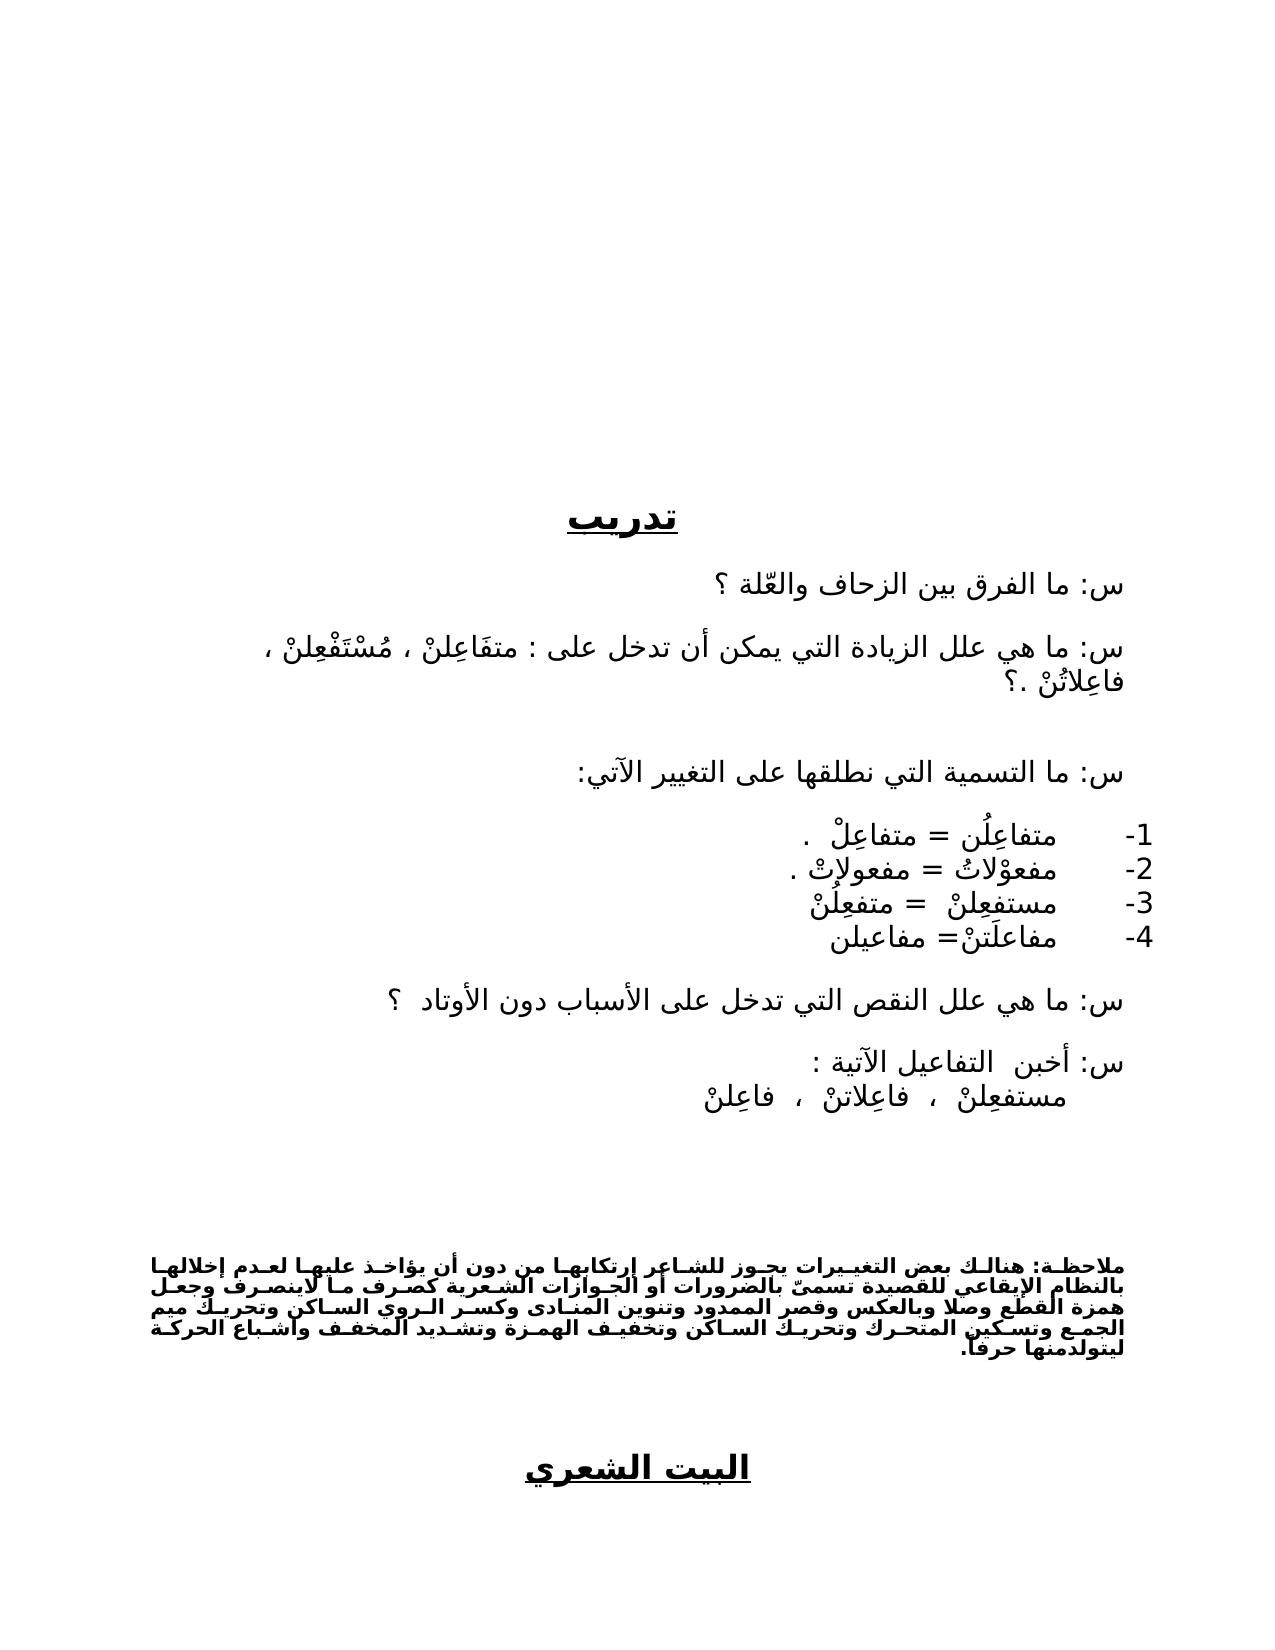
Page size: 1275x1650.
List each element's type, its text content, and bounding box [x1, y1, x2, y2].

list مستفعِلنْ = متفعِلُنْ [150, 886, 1125, 920]
list متفاعِلُن = متفاعِلْ . [150, 818, 1125, 852]
text تدريب [150, 495, 1095, 539]
text ملاحظة: هنالك بعض التغييرات يجوز للشاعر إرتكابها من دون أن يؤاخذ عليها لعدم إخلالها بالنظام الإيقاعي للقصيدة تسمىّ بالضرورات أو الجوازات الشعرية كصرف ما لاينصرف وجعل همزة القطع وصلا وبالعكس وقصر الممدود وتنوين المنادى وكسر الروي الساكن وتحريك ميم الجمع وتسكين المتحرك وتحريك الساكن وتخفيف الهمزة وتشديد المخفف واشباع الحركة ليتولدمنها حرفاً. [150, 1257, 1125, 1361]
text البيت الشعري [150, 1448, 1125, 1487]
list مفاعلَتنْ= مفاعيلن [150, 920, 1125, 954]
list مفعوْلاتُ = مفعولاتْ . [150, 852, 1125, 886]
text س: ما هي علل النقص التي تدخل على الأسباب دون الأوتاد ؟ [150, 983, 1125, 1017]
text س: ما هي علل الزيادة التي يمكن أن تدخل على : متفَاعِلنْ ، مُسْتَفْعِلنْ ، فاعِلاتُنْ .؟ [150, 630, 1125, 698]
text س: ما التسمية التي نطلقها على التغيير الآتي: [150, 756, 1125, 789]
text س: أخبن التفاعيل الآتية : [150, 1046, 1125, 1079]
text س: ما الفرق بين الزحاف والعّلة ؟ [150, 567, 1125, 601]
text مستفعِلنْ ، فاعِلاتنْ ، فاعِلنْ [150, 1079, 1095, 1113]
